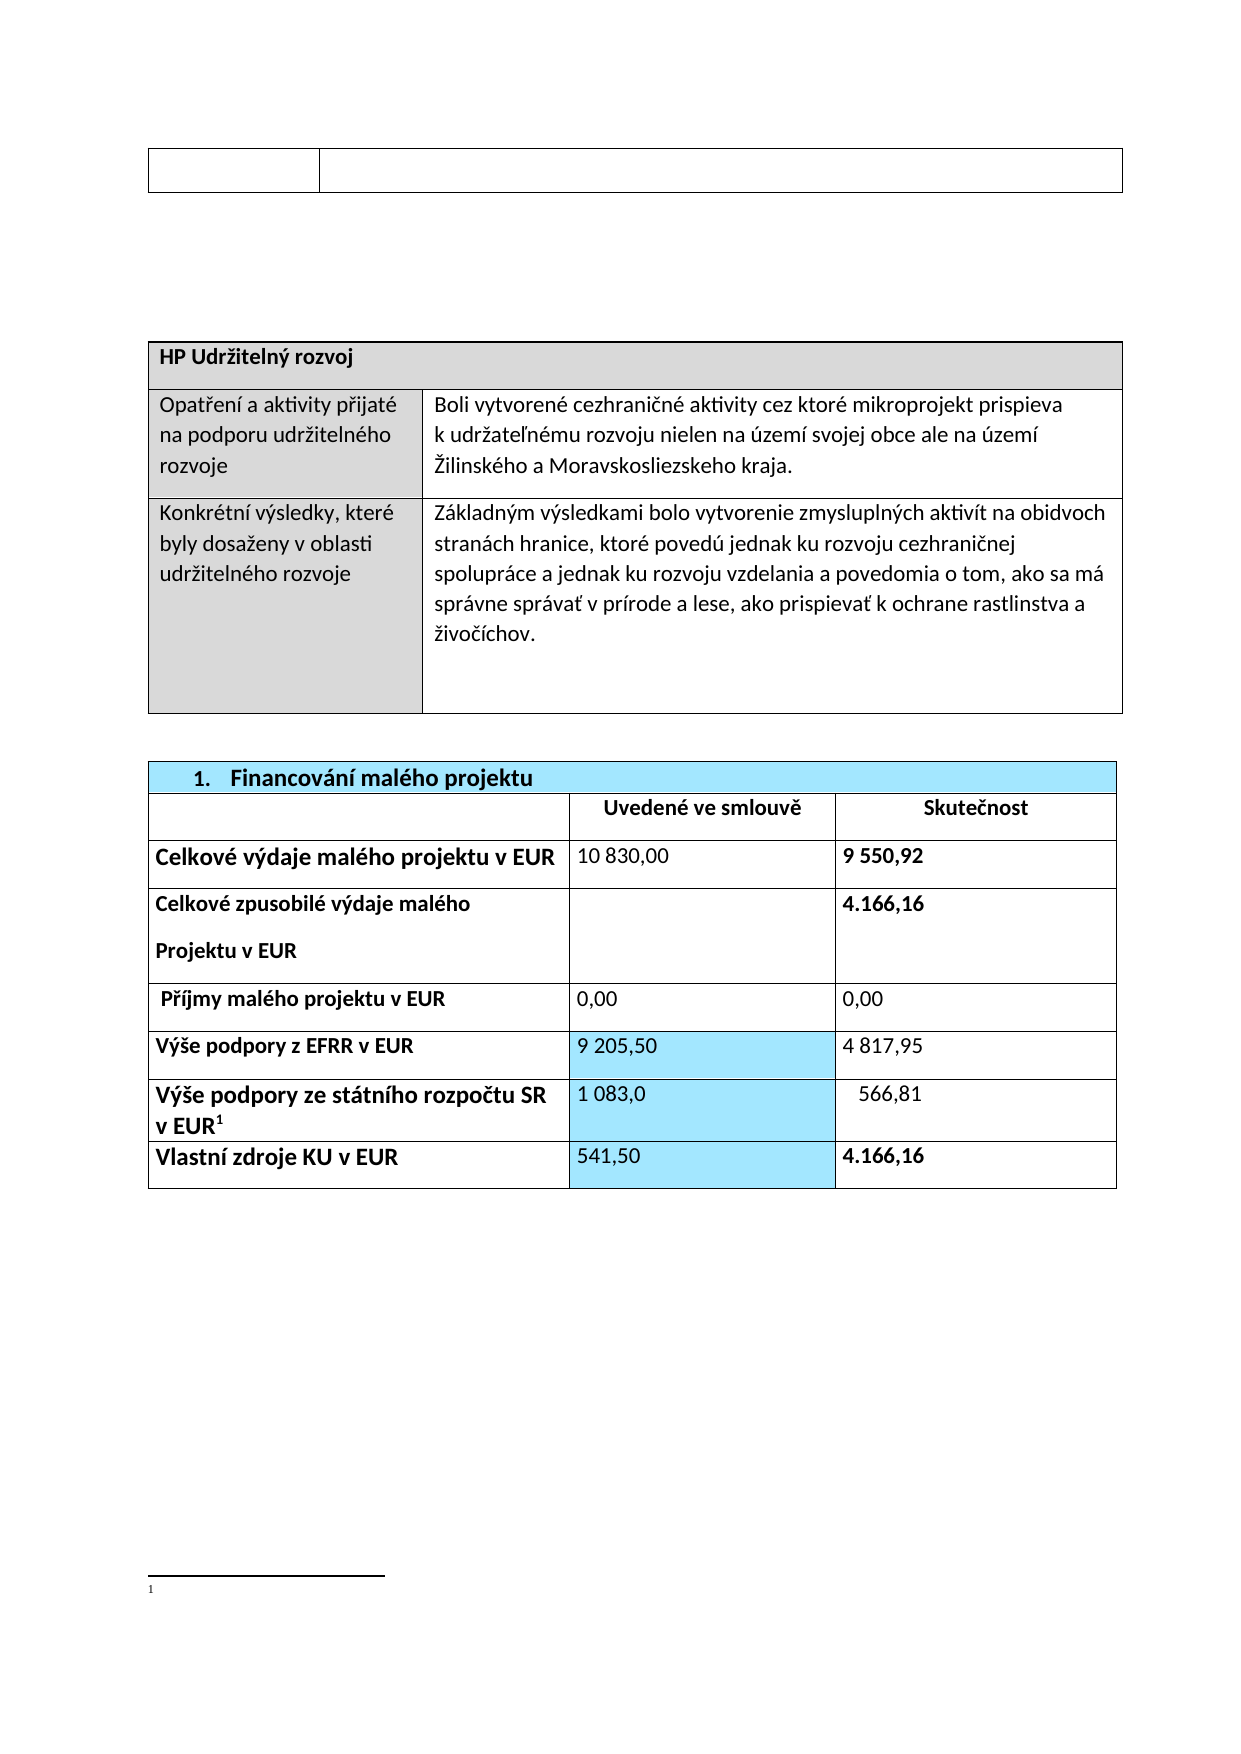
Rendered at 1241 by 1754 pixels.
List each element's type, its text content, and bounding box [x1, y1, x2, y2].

table_cell 10 830,00 [570, 841, 835, 888]
table_cell [149, 794, 569, 840]
table_cell Uvedené ve smlouvě [570, 794, 835, 840]
table_cell Celkové výdaje malého projektu v EUR [149, 841, 569, 888]
table_header HP Udržitelný rozvoj [149, 343, 1122, 389]
table_cell Boli vytvorené cezhraničné aktivity cez ktoré mikroprojekt prispieva k udržateľnému rozvoju nielen na území svojej obce ale na území Žilinského a Moravskosliezskeho kraja. [423, 390, 1122, 497]
table_header Financování malého projektu [149, 762, 1116, 792]
table_cell Výše podpory ze státního rozpočtu SR v EUR [149, 1080, 569, 1141]
table_cell 9 550,92 [836, 841, 1116, 888]
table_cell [320, 149, 1122, 192]
table_cell 541,50 [570, 1142, 835, 1188]
table_cell Konkrétní výsledky, které byly dosaženy v oblasti udržitelného rozvoje [149, 499, 422, 713]
table_cell 1 083,0 [570, 1080, 835, 1141]
table_cell Celkové zpusobilé výdaje malého Projektu v EUR [149, 889, 569, 983]
table_cell 0,00 [570, 984, 835, 1031]
table_cell [570, 889, 835, 983]
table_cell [149, 149, 319, 192]
table_cell Vlastní zdroje KU v EUR [149, 1142, 569, 1188]
table_cell 566,81 [836, 1080, 1116, 1141]
table_cell 0,00 [836, 984, 1116, 1031]
table_cell 9 205,50 [570, 1032, 835, 1078]
table_cell 4 817,95 [836, 1032, 1116, 1078]
table_cell Skutečnost [836, 794, 1116, 840]
table_cell Opatření a aktivity přijaté na podporu udržitelného rozvoje [149, 390, 422, 497]
table_cell Příjmy malého projektu v EUR [149, 984, 569, 1031]
table_cell Výše podpory z EFRR v EUR [149, 1032, 569, 1078]
table_cell 4.166,16 [836, 1142, 1116, 1188]
table_cell Základným výsledkami bolo vytvorenie zmysluplných aktivít na obidvoch stranách hranice, ktoré povedú jednak ku rozvoju cezhraničnej spolupráce a jednak ku rozvoju vzdelania a povedomia o tom, ako sa má správne správať v prírode a lese, ako prispievať k ochrane rastlinstva a živočíchov. [423, 499, 1122, 713]
table_cell 4.166,16 [836, 889, 1116, 983]
